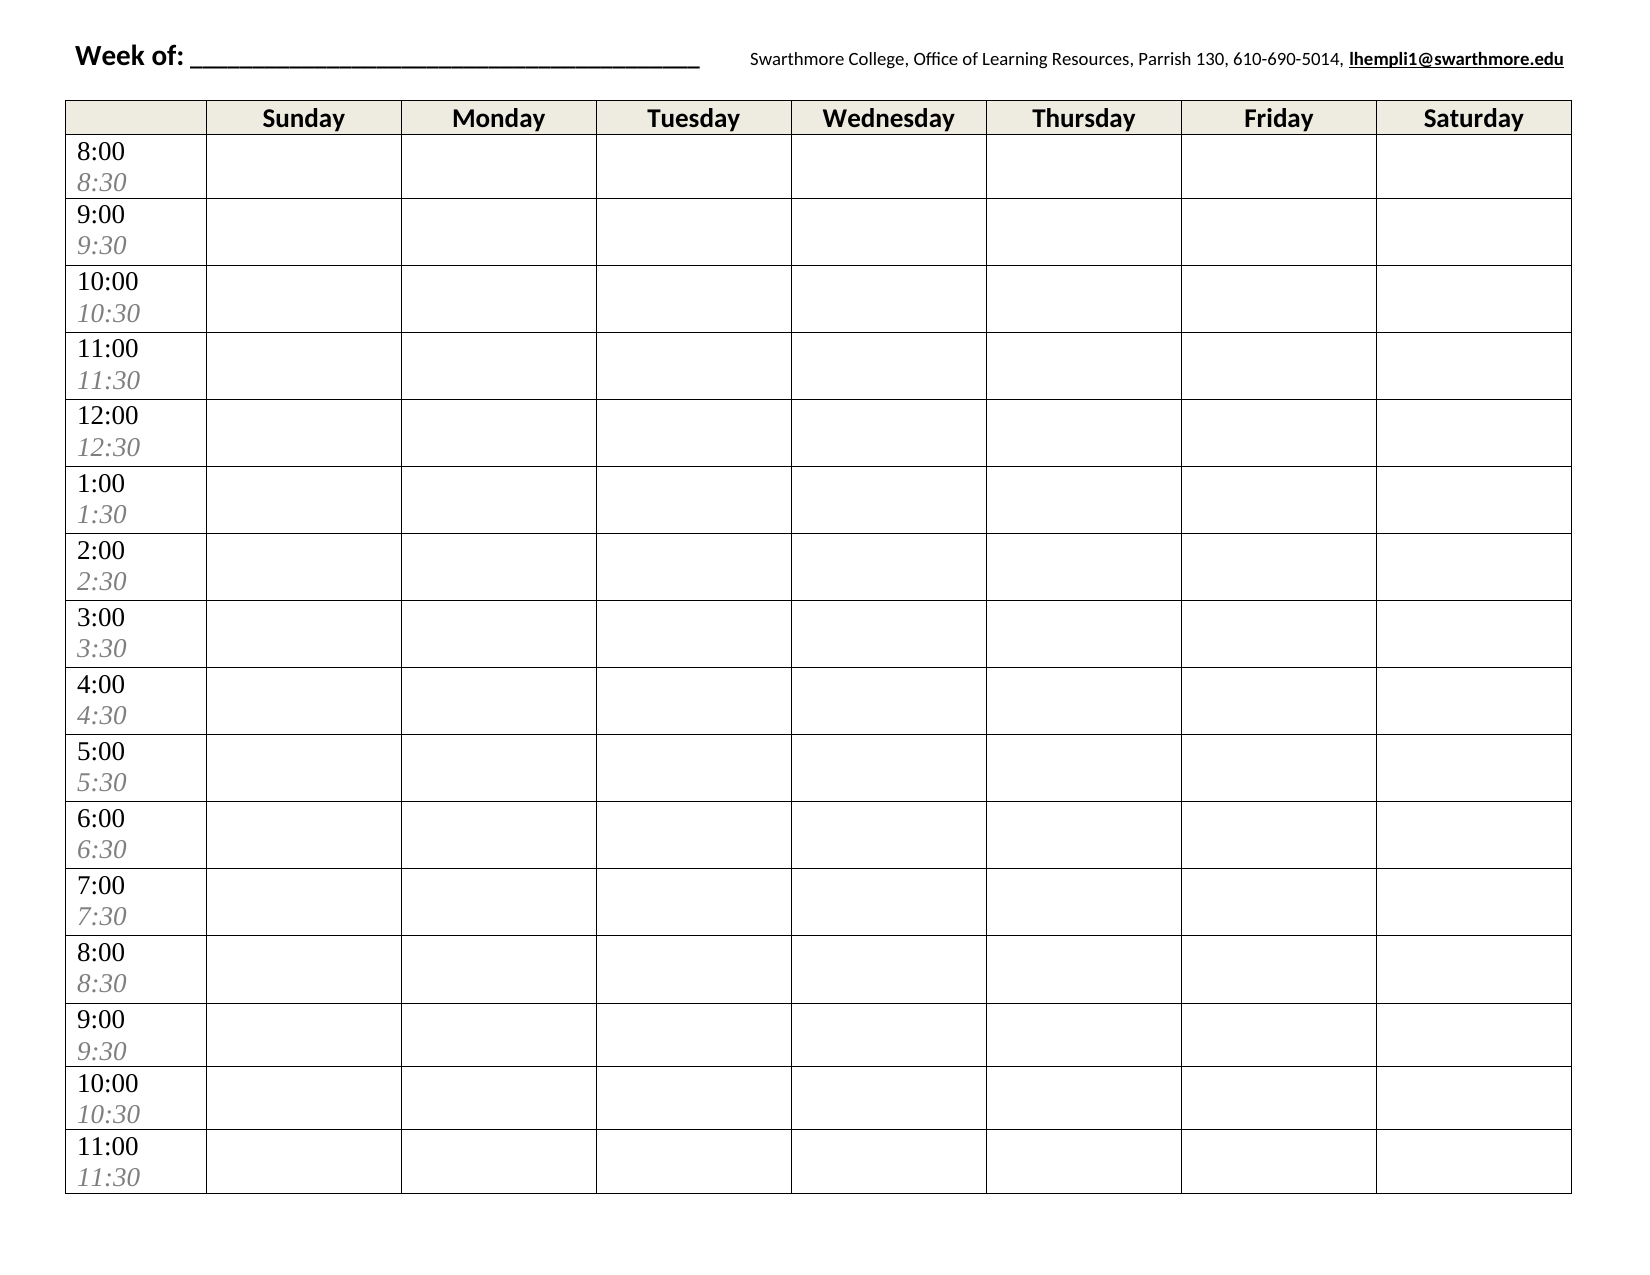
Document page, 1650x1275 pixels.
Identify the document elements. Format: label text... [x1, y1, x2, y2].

table_cell [597, 199, 791, 264]
table_cell [402, 1004, 596, 1066]
table_cell [1182, 936, 1376, 1002]
table_cell [987, 1004, 1181, 1066]
table_cell [207, 135, 401, 197]
table_cell [987, 534, 1181, 600]
table_cell [402, 467, 596, 533]
table_cell [597, 467, 791, 533]
table_cell [987, 400, 1181, 466]
table_cell [1182, 1067, 1376, 1129]
table_cell [1377, 869, 1571, 935]
table_cell [1182, 333, 1376, 399]
table_cell [1182, 199, 1376, 264]
table_cell [792, 601, 986, 667]
table_cell [1182, 735, 1376, 801]
table_cell [207, 869, 401, 935]
table_cell [792, 936, 986, 1002]
table_cell [987, 1067, 1181, 1129]
table_cell 12:00 12:30 [66, 400, 206, 466]
table_cell [792, 1130, 986, 1192]
table_cell [402, 802, 596, 868]
table_cell [987, 199, 1181, 264]
table_cell 9:00 9:30 [66, 199, 206, 264]
table_cell [597, 1067, 791, 1129]
table_cell [987, 735, 1181, 801]
table_cell 8:00 8:30 [66, 135, 206, 197]
table_cell 7:00 7:30 [66, 869, 206, 935]
table_cell [792, 199, 986, 264]
table_cell [792, 869, 986, 935]
table_cell [987, 802, 1181, 868]
table_cell [1377, 668, 1571, 734]
table_cell [1377, 735, 1571, 801]
table_cell [1377, 1067, 1571, 1129]
table_cell [207, 266, 401, 332]
table_cell [207, 802, 401, 868]
table_cell [402, 1130, 596, 1192]
table_cell [207, 400, 401, 466]
table_cell [1377, 333, 1571, 399]
table_cell [597, 534, 791, 600]
table_cell [597, 601, 791, 667]
table_cell [597, 1004, 791, 1066]
table_cell [1182, 601, 1376, 667]
table_cell [597, 333, 791, 399]
table_cell [597, 266, 791, 332]
table_cell [792, 534, 986, 600]
table_cell [1182, 1004, 1376, 1066]
table_header Saturday [1377, 101, 1571, 134]
table_cell [1182, 668, 1376, 734]
table_cell [402, 869, 596, 935]
table_cell [792, 735, 986, 801]
table_cell [1182, 135, 1376, 197]
table_cell [207, 601, 401, 667]
table_cell [597, 1130, 791, 1192]
table_cell [207, 1130, 401, 1192]
table_cell 3:00 3:30 [66, 601, 206, 667]
table_cell 9:00 9:30 [66, 1004, 206, 1066]
table_cell [1182, 534, 1376, 600]
table_header Thursday [987, 101, 1181, 134]
table_cell [1182, 467, 1376, 533]
table_cell [1182, 400, 1376, 466]
table_header [66, 101, 206, 134]
table_cell [207, 735, 401, 801]
table_cell 10:00 10:30 [66, 1067, 206, 1129]
table_cell [987, 869, 1181, 935]
table_cell [792, 333, 986, 399]
table_cell 5:00 5:30 [66, 735, 206, 801]
table_cell [402, 199, 596, 264]
table_cell [597, 802, 791, 868]
table_cell [1377, 135, 1571, 197]
table_cell [987, 135, 1181, 197]
table_cell [597, 668, 791, 734]
table_cell 4:00 4:30 [66, 668, 206, 734]
table_cell 8:00 8:30 [66, 936, 206, 1002]
table_cell [987, 333, 1181, 399]
table_header Monday [402, 101, 596, 134]
table_cell [1377, 467, 1571, 533]
table_cell [987, 467, 1181, 533]
table_header Tuesday [597, 101, 791, 134]
table_cell [1377, 266, 1571, 332]
table_cell [207, 333, 401, 399]
table_cell [597, 936, 791, 1002]
table_cell [402, 668, 596, 734]
table_cell [207, 1067, 401, 1129]
table_cell [1377, 601, 1571, 667]
table_cell [207, 668, 401, 734]
table_cell [207, 467, 401, 533]
table_cell [792, 135, 986, 197]
table_cell [1182, 802, 1376, 868]
table_cell [597, 735, 791, 801]
table_cell [597, 400, 791, 466]
table_cell [402, 534, 596, 600]
table_cell [792, 266, 986, 332]
table_cell [1377, 534, 1571, 600]
table_header Sunday [207, 101, 401, 134]
table_cell [402, 1067, 596, 1129]
table_cell [402, 400, 596, 466]
table_cell [597, 135, 791, 197]
table_cell [1377, 802, 1571, 868]
table_cell [402, 135, 596, 197]
table_cell [987, 601, 1181, 667]
table_cell [987, 1130, 1181, 1192]
table_cell [1377, 1130, 1571, 1192]
table_cell [987, 668, 1181, 734]
table_header Wednesday [792, 101, 986, 134]
table_cell [792, 467, 986, 533]
table_cell [792, 1004, 986, 1066]
table_cell [402, 735, 596, 801]
table_cell [1377, 1004, 1571, 1066]
table_cell [1377, 936, 1571, 1002]
table_cell [987, 266, 1181, 332]
table_cell [402, 266, 596, 332]
table_cell [1377, 199, 1571, 264]
table_cell 10:00 10:30 [66, 266, 206, 332]
table_cell 11:00 11:30 [66, 1130, 206, 1192]
table_cell [792, 802, 986, 868]
table_cell [402, 601, 596, 667]
table_cell [792, 1067, 986, 1129]
text Week of: _________________________________________ Swarthmore College, Office of Learning Resources, Parrish 130, 610-690-5014, lhempli1@swarthmore.edu [75, 37, 1575, 73]
table_cell 11:00 11:30 [66, 333, 206, 399]
table_cell [792, 668, 986, 734]
table_cell [1182, 266, 1376, 332]
table_cell [207, 936, 401, 1002]
table_cell [987, 936, 1181, 1002]
table_cell 6:00 6:30 [66, 802, 206, 868]
table_cell [597, 869, 791, 935]
table_cell [792, 400, 986, 466]
table_cell [1377, 400, 1571, 466]
table_cell 2:00 2:30 [66, 534, 206, 600]
table_cell 1:00 1:30 [66, 467, 206, 533]
table_cell [207, 534, 401, 600]
table_cell [402, 333, 596, 399]
table_header Friday [1182, 101, 1376, 134]
table_cell [402, 936, 596, 1002]
table_cell [207, 199, 401, 264]
table_cell [1182, 1130, 1376, 1192]
table_cell [1182, 869, 1376, 935]
table_cell [207, 1004, 401, 1066]
